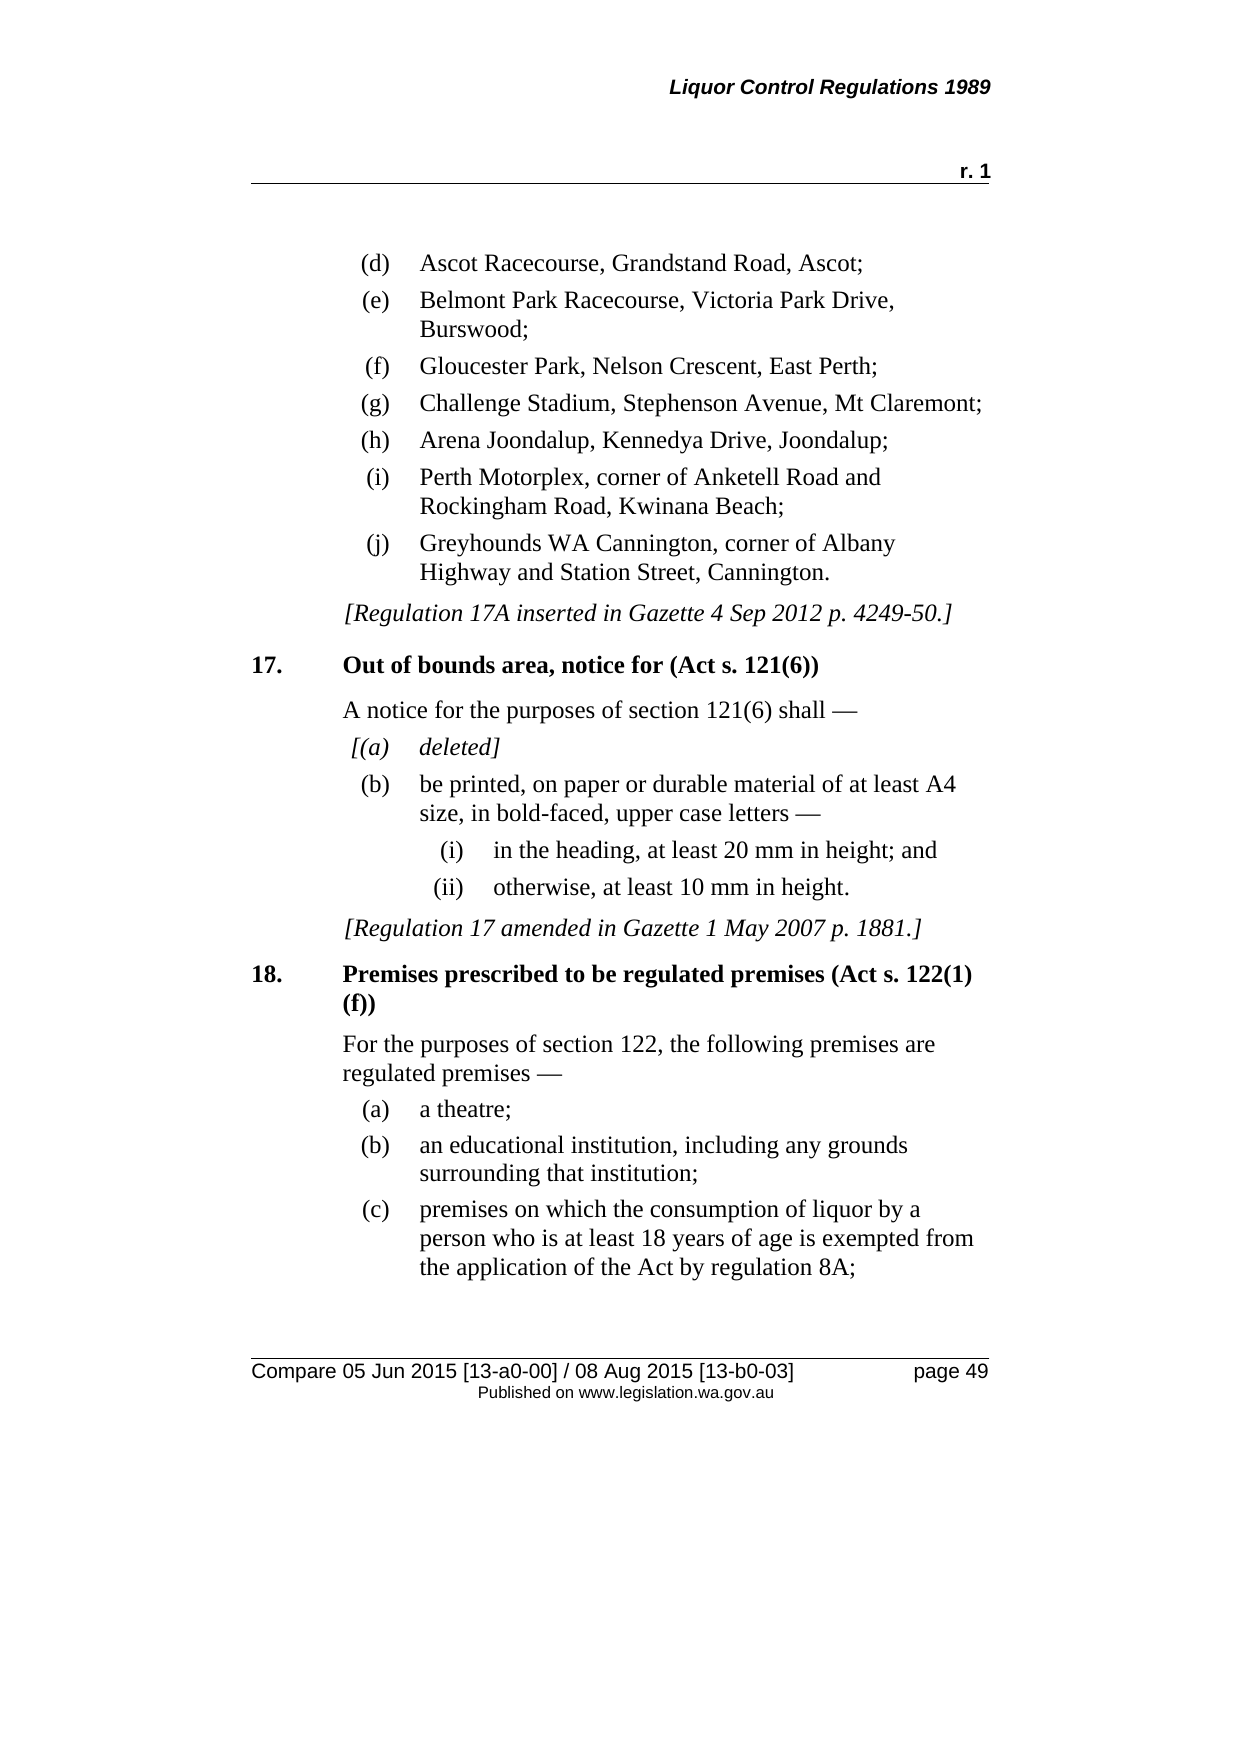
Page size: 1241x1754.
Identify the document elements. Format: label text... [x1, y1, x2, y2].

text (g) Challenge Stadium, , Mt Claremont; [251, 388, 989, 417]
text (ii) otherwise, at least 10 mm in height. [251, 872, 989, 901]
text (i) in the heading, at least 20 mm in height; and [251, 835, 989, 864]
text For the purposes of section 122, the following premises are regulated premises — [251, 1029, 989, 1086]
text (b) an educational institution, including any grounds surrounding that institution; [251, 1130, 989, 1187]
text (b) be printed, on paper or durable material of at least A4 size, in bold-faced, upper case letters — [251, 769, 989, 827]
subtitle 18. Premises prescribed to be regulated premises (Act s. 122(1)(f)) [251, 959, 989, 1016]
text (e) Racecourse, , Burswood; [251, 285, 989, 343]
text [Regulation 17 amended in Gazette 1 May 2007 p. 1881.] [251, 913, 989, 942]
text (d) Ascot Racecourse, , ; [251, 248, 989, 277]
text [(a) deleted] [251, 732, 989, 761]
subtitle 17. Out of bounds area, notice for (Act s. 121(6)) [251, 650, 989, 678]
text (c) premises on which the consumption of liquor by a person who is at least 18 years of age is exempted from the application of the Act by regulation 8A; [251, 1194, 989, 1281]
text [Regulation 17A inserted in Gazette 4 Sep 2012 p. 4249-50.] [251, 598, 989, 627]
text (f) , ; [251, 351, 989, 380]
text A notice for the purposes of section 121(6) shall — [251, 695, 989, 724]
text (h) Arena Joondalup, , Joondalup; [251, 425, 989, 454]
text (a) a theatre; [251, 1094, 989, 1122]
text (j) Greyhounds WA Cannington, corner of and , Cannington. [251, 528, 989, 586]
text (i) Perth Motorplex, corner of and , ; [251, 462, 989, 520]
